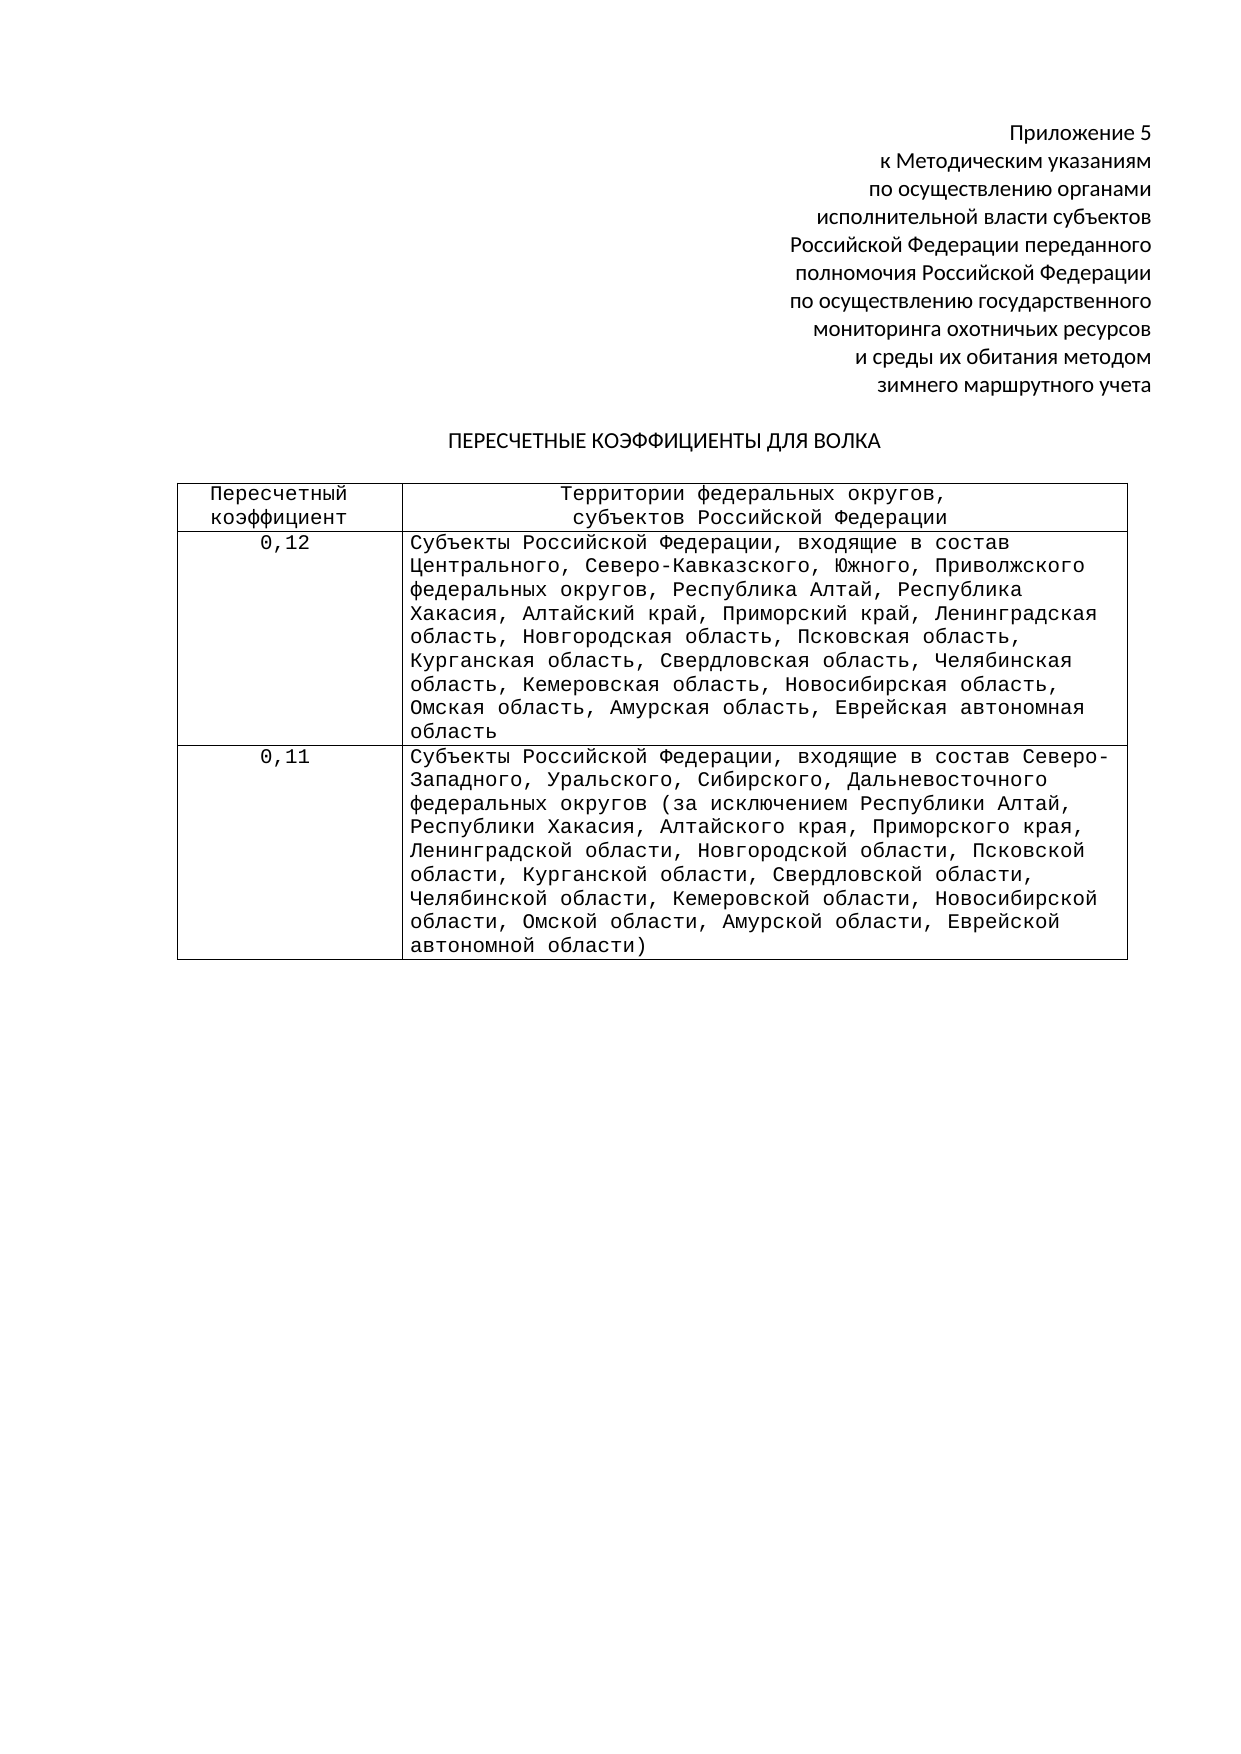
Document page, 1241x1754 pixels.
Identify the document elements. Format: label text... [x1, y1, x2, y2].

table_header Пересчетный коэффициент [178, 484, 402, 531]
text ПЕРЕСЧЕТНЫЕ КОЭФФИЦИЕНТЫ ДЛЯ ВОЛКА [177, 426, 1152, 454]
text Приложение 5 [177, 118, 1152, 146]
text по осуществлению органами [177, 174, 1152, 202]
table_cell Субъекты Российской Федерации, входящие в состав Центрального, Северо-Кавказского, Южного, Приволжского федеральных округов, Республика Алтай, Республика Хакасия, Алтайский край, Приморский край, Ленинградская область, Новгородская область, Псковская область, Курганская область, Свердловская область, Челябинская область, Кемеровская область, Новосибирская область, Омская область, Амурская область, Еврейская автономная область [403, 532, 1127, 744]
text по осуществлению государственного [177, 286, 1152, 314]
table_cell Субъекты Российской Федерации, входящие в состав Северо- Западного, Уральского, Сибирского, Дальневосточного федеральных округов (за исключением Республики Алтай, Республики Хакасия, Алтайского края, Приморского края, Ленинградской области, Новгородской области, Псковской области, Курганской области, Свердловской области, Челябинской области, Кемеровской области, Новосибирской области, Омской области, Амурской области, Еврейской автономной области) [403, 746, 1127, 958]
text Российской Федерации переданного [177, 230, 1152, 258]
text к Методическим указаниям [177, 146, 1152, 174]
text и среды их обитания методом [177, 342, 1152, 370]
text исполнительной власти субъектов [177, 202, 1152, 230]
text полномочия Российской Федерации [177, 258, 1152, 286]
text мониторинга охотничьих ресурсов [177, 314, 1152, 342]
table_cell 0,11 [178, 746, 402, 958]
table_header Территории федеральных округов, субъектов Российской Федерации [403, 484, 1127, 531]
table_cell 0,12 [178, 532, 402, 744]
text зимнего маршрутного учета [177, 370, 1152, 398]
